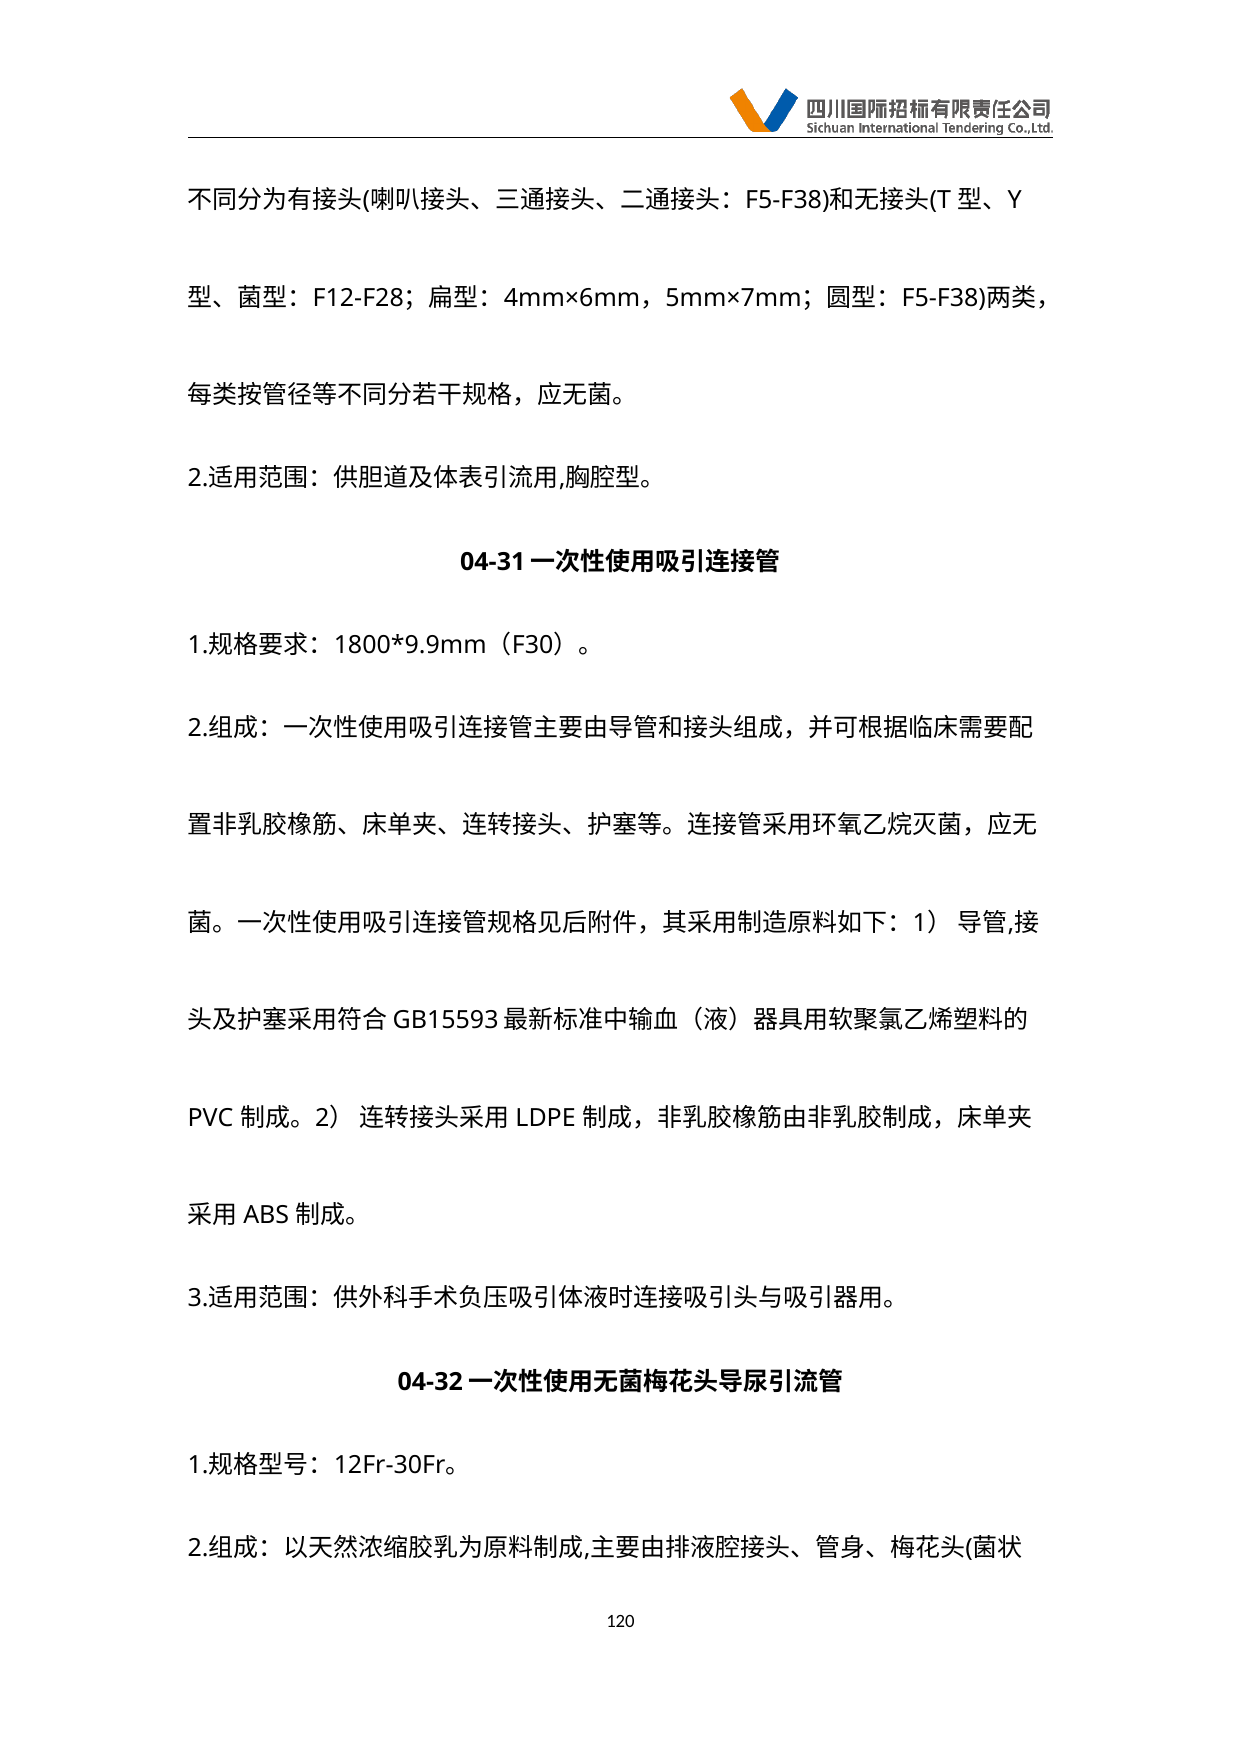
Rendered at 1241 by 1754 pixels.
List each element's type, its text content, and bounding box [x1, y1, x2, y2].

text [187, 165, 1053, 425]
text 1.规格要求：1800*9.9mm（F30）。 [187, 610, 1053, 675]
picture [729, 88, 1053, 135]
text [187, 1513, 1053, 1578]
text 04-31一次性使用吸引连接管 [187, 527, 1053, 592]
text 2.适用范围：供胆道及体表引流用,胸腔型。 [187, 443, 1053, 508]
text 3.适用范围：供外科手术负压吸引体液时连接吸引头与吸引器用。 [187, 1263, 1053, 1328]
text 04-32一次性使用无菌梅花头导尿引流管 [187, 1347, 1053, 1412]
text 1.规格型号：12Fr-30Fr。 [187, 1430, 1053, 1495]
text 2.组成：一次性使用吸引连接管主要由导管和接头组成，并可根据临床需要配置非乳胶橡筋、床单夹、连转接头、护塞等。连接管采用环氧乙烷灭菌，应无菌。一次性使用吸引连接管规格见后附件，其采用制造原料如下：1） 导管,接头及护塞采用符合GB15593最新标准中输血（液）器具用软聚氯乙烯塑料的 PVC 制成。2） 连转接头采用 LDPE 制成，非乳胶橡筋由非乳胶制成，床单夹采用 ABS 制成。 [187, 693, 1053, 1245]
